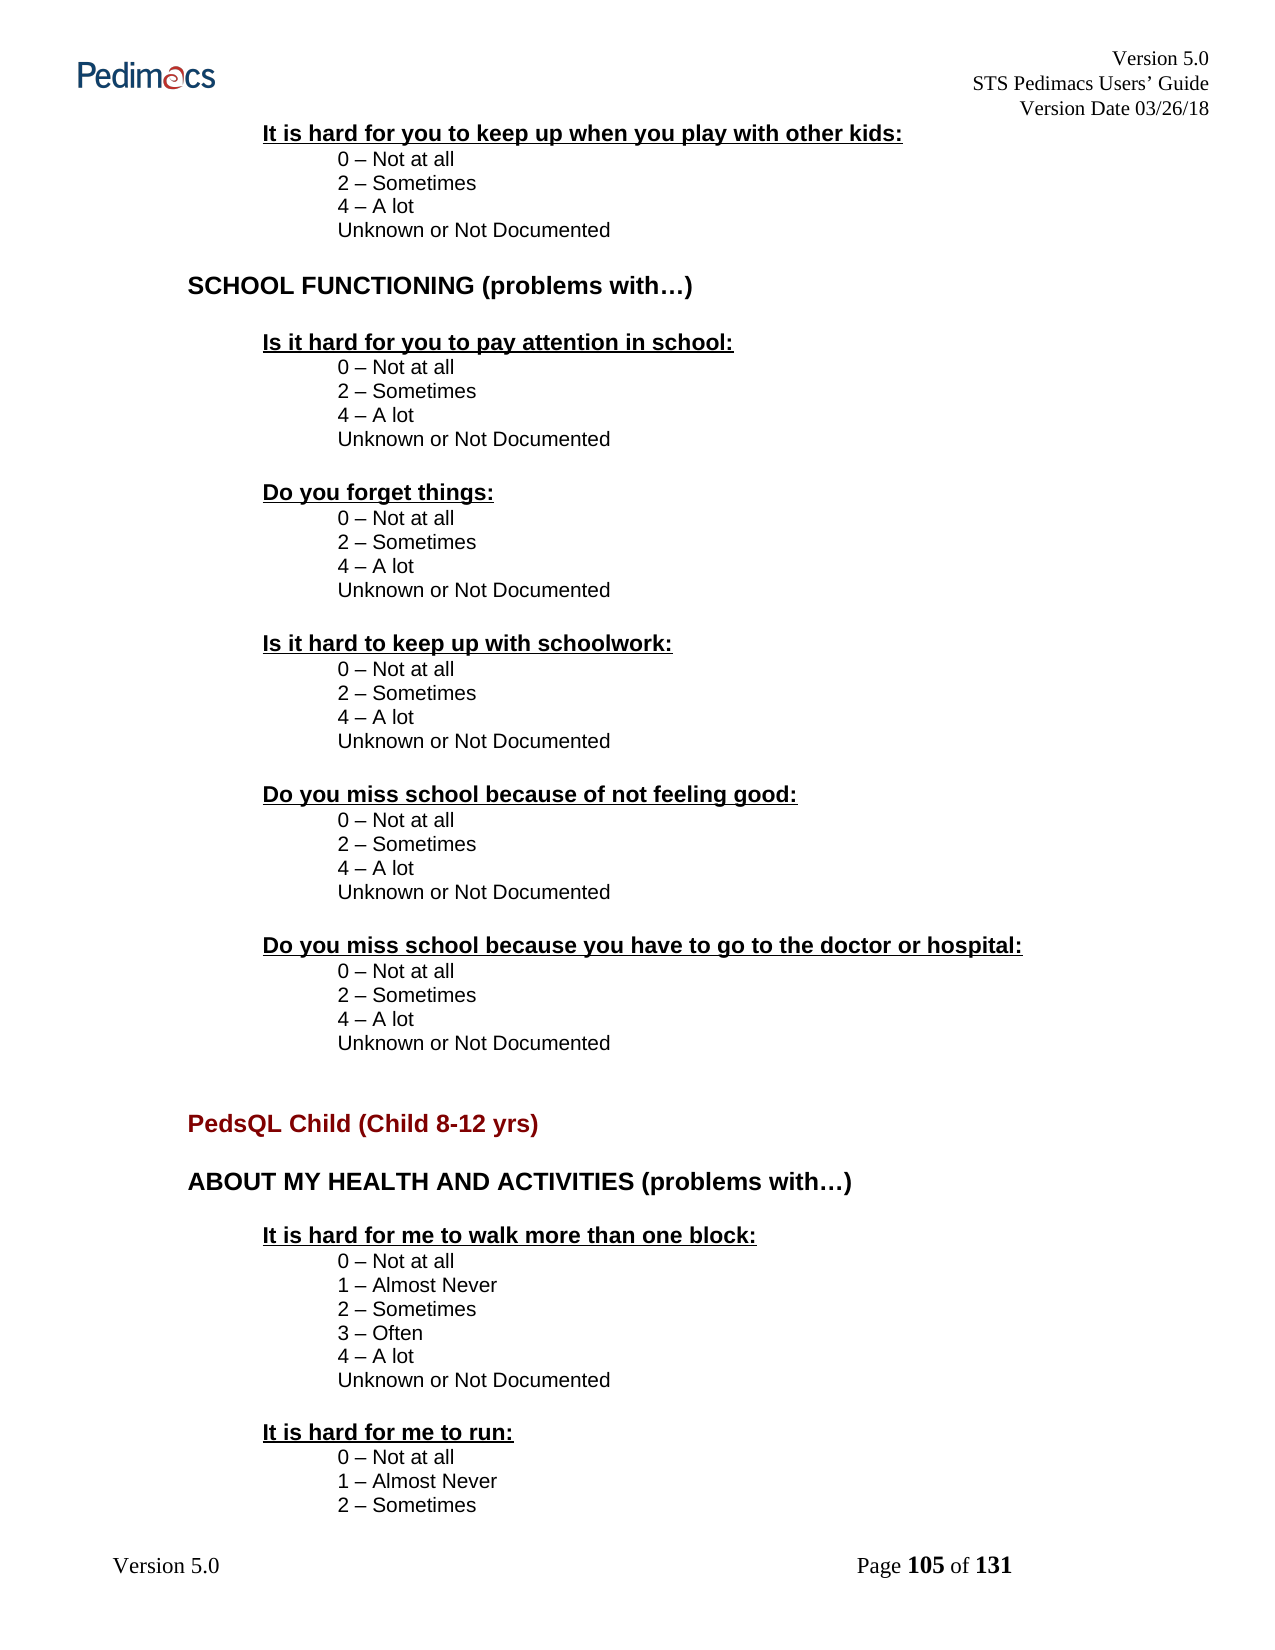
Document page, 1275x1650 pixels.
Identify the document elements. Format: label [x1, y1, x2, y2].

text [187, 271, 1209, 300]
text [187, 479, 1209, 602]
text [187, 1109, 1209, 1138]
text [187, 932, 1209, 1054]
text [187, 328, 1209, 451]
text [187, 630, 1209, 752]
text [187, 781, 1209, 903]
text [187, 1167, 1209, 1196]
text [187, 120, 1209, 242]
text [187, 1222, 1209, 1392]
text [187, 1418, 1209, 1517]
picture [62, 56, 241, 96]
